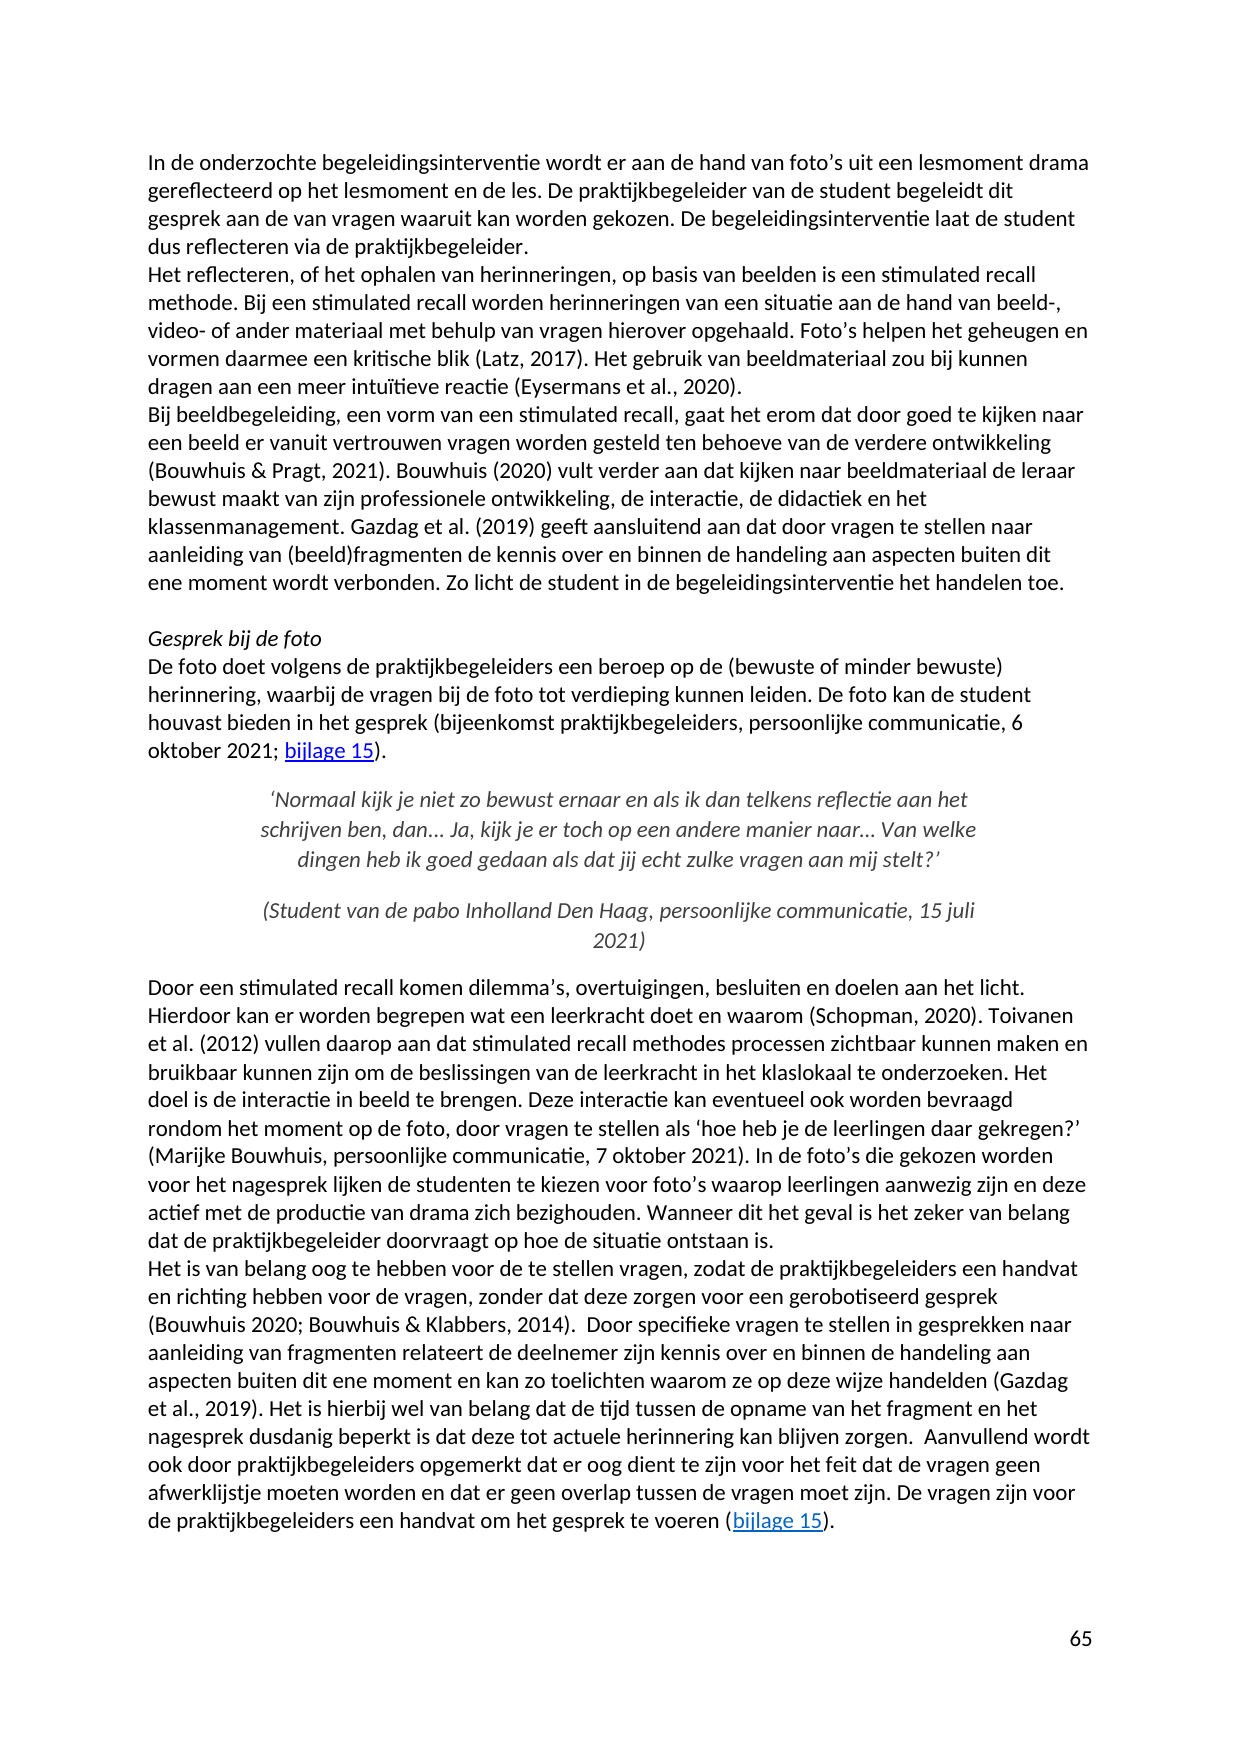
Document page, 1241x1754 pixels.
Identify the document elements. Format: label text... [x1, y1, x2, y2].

text De foto doet volgens de praktijkbegeleiders een beroep op de (bewuste of minder bewuste) herinnering, waarbij de vragen bij de foto tot verdieping kunnen leiden. De foto kan de student houvast bieden in het gesprek (bijeenkomst praktijkbegeleiders, persoonlijke communicatie, 6 oktober 2021; bijlage 15). [148, 652, 1092, 764]
text Gesprek bij de foto [148, 624, 1092, 652]
text (Student van de pabo Inholland Den Haag, persoonlijke communicatie, 15 juli 2021) [238, 896, 1002, 955]
text Door een stimulated recall komen dilemma’s, overtuigingen, besluiten en doelen aan het licht. Hierdoor kan er worden begrepen wat een leerkracht doet en waarom (Schopman, 2020). Toivanen et al. (2012) vullen daarop aan dat stimulated recall methodes processen zichtbaar kunnen maken en bruikbaar kunnen zijn om de beslissingen van de leerkracht in het klaslokaal te onderzoeken. Het doel is de interactie in beeld te brengen. Deze interactie kan eventueel ook worden bevraagd rondom het moment op de foto, door vragen te stellen als ‘hoe heb je de leerlingen daar gekregen?’ (Marijke Bouwhuis, persoonlijke communicatie, 7 oktober 2021). In de foto’s die gekozen worden voor het nagesprek lijken de studenten te kiezen voor foto’s waarop leerlingen aanwezig zijn en deze actief met de productie van drama zich bezighouden. Wanneer dit het geval is het zeker van belang dat de praktijkbegeleider doorvraagt op hoe de situatie ontstaan is. [148, 973, 1092, 1254]
text Het is van belang oog te hebben voor de te stellen vragen, zodat de praktijkbegeleiders een handvat en richting hebben voor de vragen, zonder dat deze zorgen voor een gerobotiseerd gesprek (Bouwhuis 2020; Bouwhuis & Klabbers, 2014). Door specifieke vragen te stellen in gesprekken naar aanleiding van fragmenten relateert de deelnemer zijn kennis over en binnen de handeling aan aspecten buiten dit ene moment en kan zo toelichten waarom ze op deze wijze handelden (Gazdag et al., 2019). Het is hierbij wel van belang dat de tijd tussen de opname van het fragment en het nagesprek dusdanig beperkt is dat deze tot actuele herinnering kan blijven zorgen. Aanvullend wordt ook door praktijkbegeleiders opgemerkt dat er oog dient te zijn voor het feit dat de vragen geen afwerklijstje moeten worden en dat er geen overlap tussen de vragen moet zijn. De vragen zijn voor de praktijkbegeleiders een handvat om het gesprek te voeren (bijlage 15). [148, 1254, 1092, 1534]
text ‘Normaal kijk je niet zo bewust ernaar en als ik dan telkens reflectie aan het schrijven ben, dan... Ja, kijk je er toch op een andere manier naar… Van welke dingen heb ik goed gedaan als dat jij echt zulke vragen aan mij stelt?’ [238, 785, 1002, 873]
text In de onderzochte begeleidingsinterventie wordt er aan de hand van foto’s uit een lesmoment drama gereflecteerd op het lesmoment en de les. De praktijkbegeleider van de student begeleidt dit gesprek aan de van vragen waaruit kan worden gekozen. De begeleidingsinterventie laat de student dus reflecteren via de praktijkbegeleider. [148, 148, 1092, 260]
text Het reflecteren, of het ophalen van herinneringen, op basis van beelden is een stimulated recall methode. Bij een stimulated recall worden herinneringen van een situatie aan de hand van beeld-, video- of ander materiaal met behulp van vragen hierover opgehaald. Foto’s helpen het geheugen en vormen daarmee een kritische blik (Latz, 2017). Het gebruik van beeldmateriaal zou bij kunnen dragen aan een meer intuïtieve reactie (Eysermans et al., 2020). [148, 260, 1092, 400]
text Bij beeldbegeleiding, een vorm van een stimulated recall, gaat het erom dat door goed te kijken naar een beeld er vanuit vertrouwen vragen worden gesteld ten behoeve van de verdere ontwikkeling (Bouwhuis & Pragt, 2021). Bouwhuis (2020) vult verder aan dat kijken naar beeldmateriaal de leraar bewust maakt van zijn professionele ontwikkeling, de interactie, de didactiek en het klassenmanagement. Gazdag et al. (2019) geeft aansluitend aan dat door vragen te stellen naar aanleiding van (beeld)fragmenten de kennis over en binnen de handeling aan aspecten buiten dit ene moment wordt verbonden. Zo licht de student in de begeleidingsinterventie het handelen toe. [148, 400, 1092, 596]
